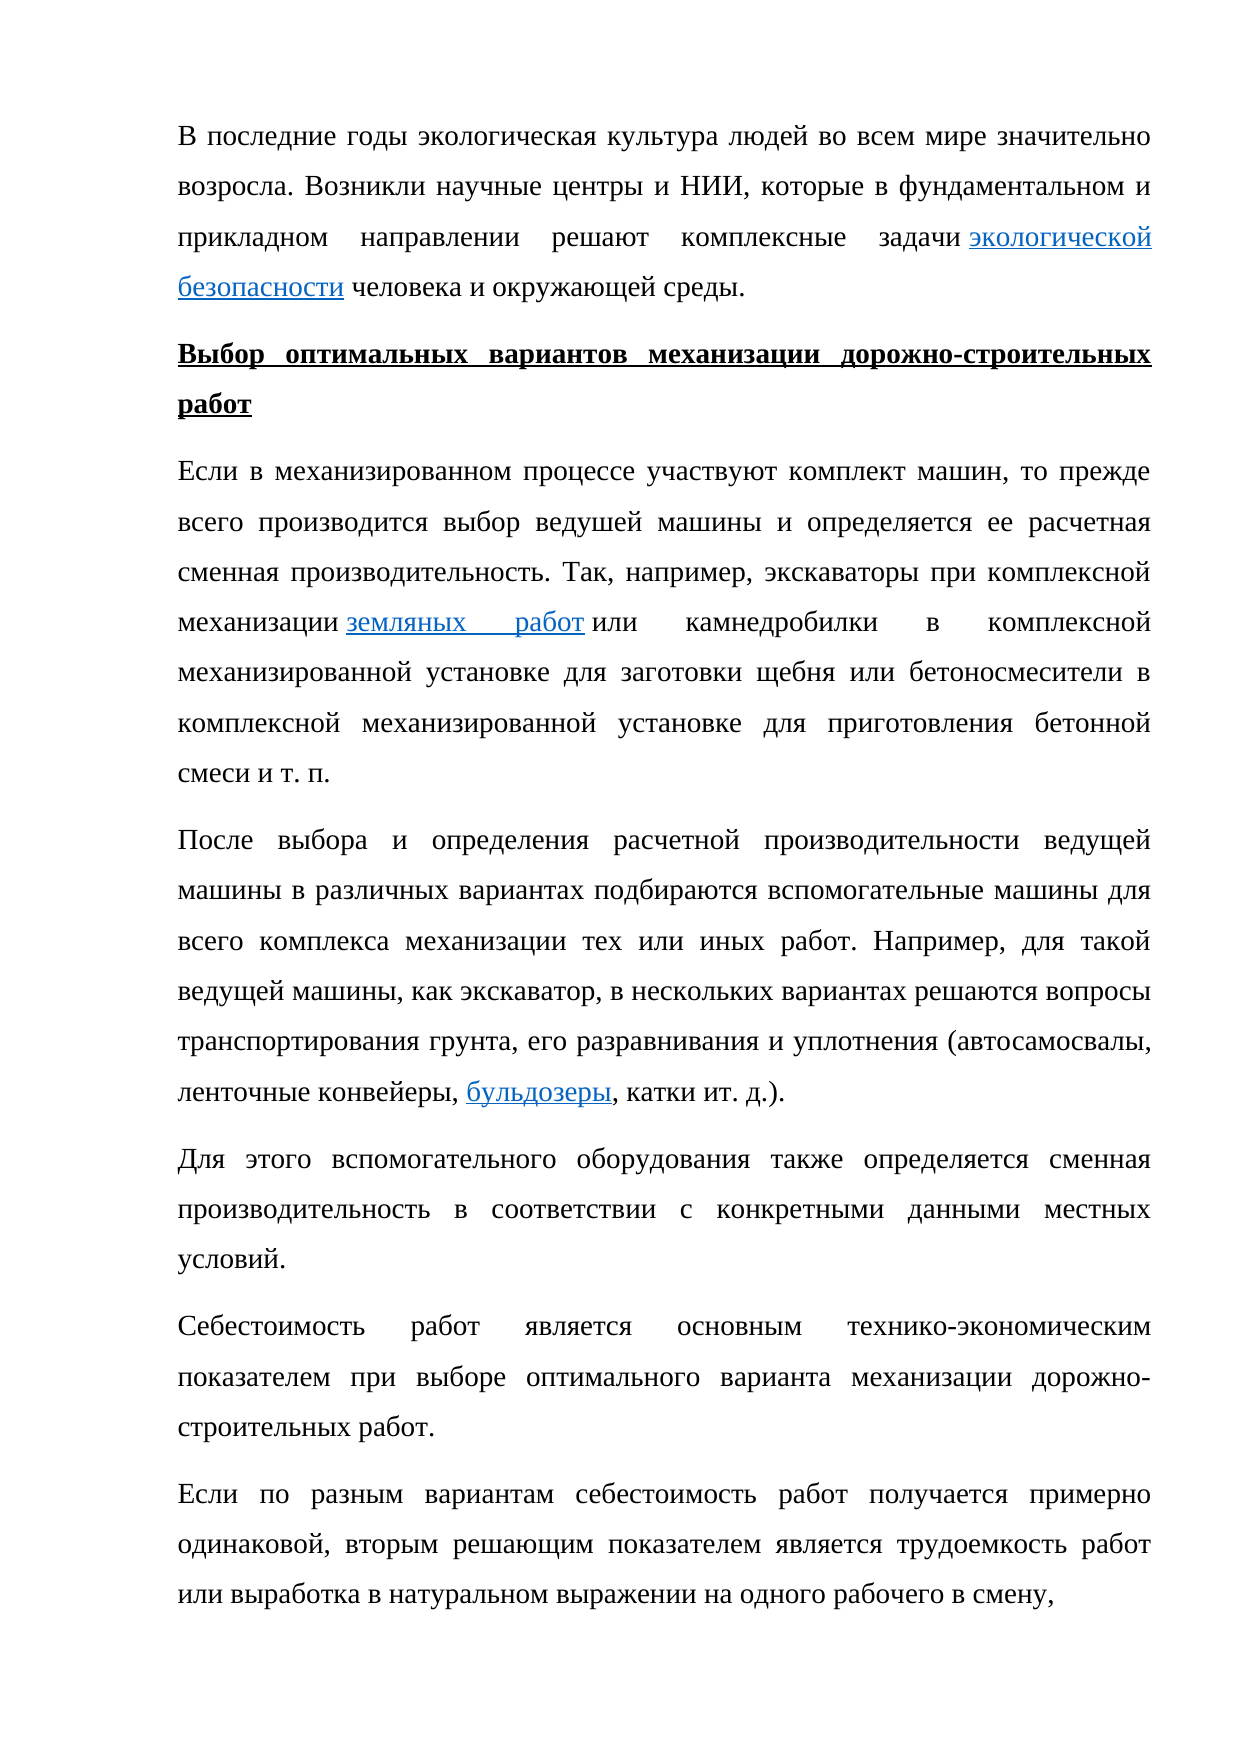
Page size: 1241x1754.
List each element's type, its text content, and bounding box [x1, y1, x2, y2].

text В последние годы экологическая культура людей во всем мире значительно возросла. Возникли научные центры и НИИ, которые в фундаментальном и прикладном направлении решают комплексные задачи экологической безопасности человека и окружающей среды. [177, 118, 1152, 303]
text Себестоимость работ является основным технико-экономическим показателем при выборе оптимального варианта механизации дорожно-строительных работ. [177, 1308, 1152, 1442]
text Выбор оптимальных вариантов механизации дорожно-строительных работ [177, 336, 1152, 365]
text Для этого вспомогательного оборудования также определяется сменная производительность в соответствии с конкретными данными местных условий. [177, 1141, 1152, 1275]
text После выбора и определения расчетной производительности ведущей машины в различных вариантах подбираются вспомогательные машины для всего комплекса механизации тех или иных работ. Например, для такой ведущей машины, как экскаватор, в нескольких вариантах решаются вопросы транспортирования грунта, его разравнивания и уплотнения (автосамосвалы, ленточные конвейеры, бульдозеры, катки ит. д.). [177, 822, 1152, 1107]
text Выбор оптимальных вариантов механизации дорожно-строительных работ [177, 366, 1152, 420]
text Если в механизированном процессе участвуют комплект машин, то прежде всего производится выбор ведушей машины и определяется ее расчетная сменная производительность. Так, например, экскаваторы при комплексной механизации земляных работ или камнедробилки в комплексной механизированной установке для заготовки щебня или бетоносмесители в комплексной механизированной установке для приготовления бетонной смеси и т. п. [177, 453, 1152, 789]
text Если по разным вариантам себестоимость работ получается примерно одинаковой, вторым решающим показателем является трудоемкость работ или выработка в натуральном выражении на одного рабочего в смену, [177, 1476, 1152, 1610]
